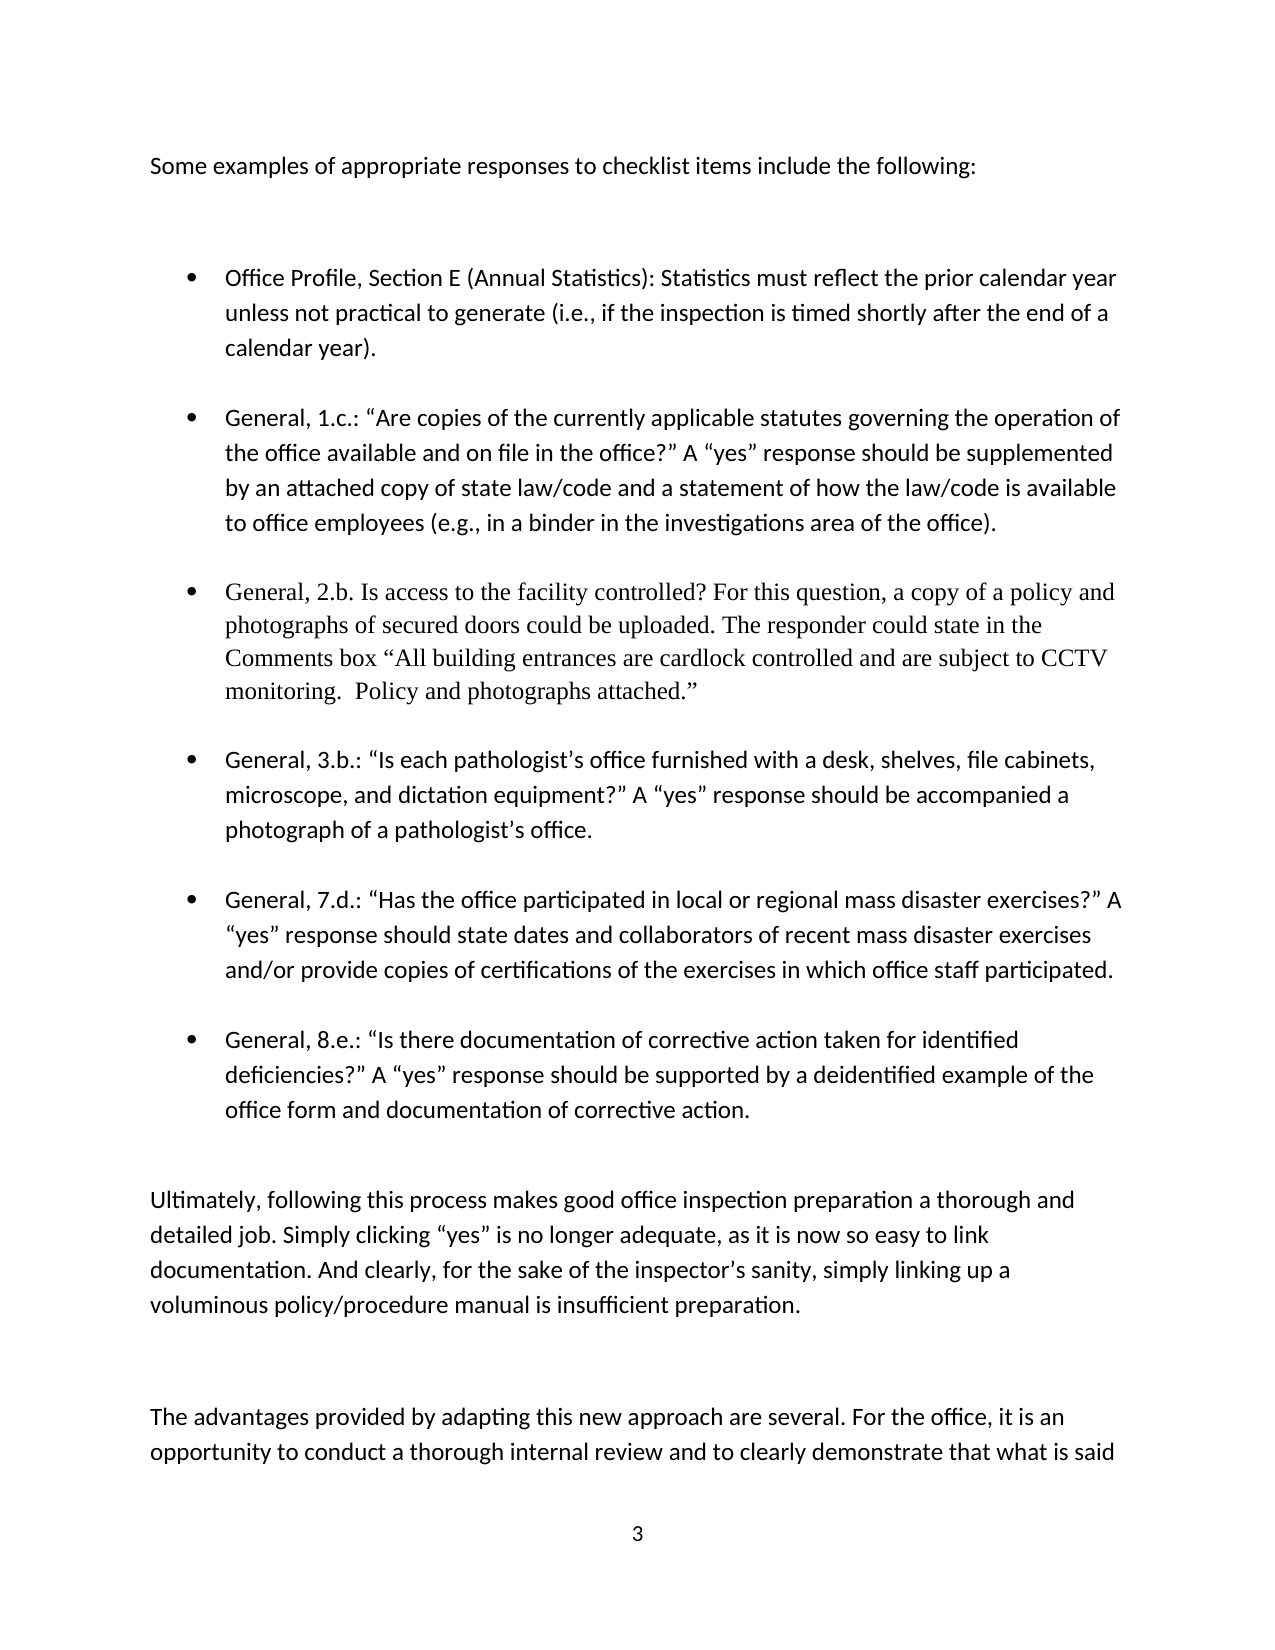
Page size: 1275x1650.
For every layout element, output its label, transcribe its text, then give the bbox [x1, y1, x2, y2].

list General, 8.e.: “Is there documentation of corrective action taken for identified deficiencies?” A “yes” response should be supported by a deidentified example of the office form and documentation of corrective action. [187, 1024, 1125, 1124]
list General, 1.c.: “Are copies of the currently applicable statutes governing the operation of the office available and on file in the office?” A “yes” response should be supplemented by an attached copy of state law/code and a statement of how the law/code is available to office employees (e.g., in a binder in the investigations area of the office). [187, 402, 1125, 537]
list Office Profile, Section E (Annual Statistics): Statistics must reflect the prior calendar year unless not practical to generate (i.e., if the inspection is timed shortly after the end of a calendar year). [187, 262, 1125, 362]
text Ultimately, following this process makes good office inspection preparation a thorough and detailed job. Simply clicking “yes” is no longer adequate, as it is now so easy to link documentation. And clearly, for the sake of the inspector’s sanity, simply linking up a voluminous policy/procedure manual is insufficient preparation. [150, 1184, 1125, 1320]
text Some examples of appropriate responses to checklist items include the following: [150, 150, 1125, 181]
list General, 3.b.: “Is each pathologist’s office furnished with a desk, shelves, file cabinets, microscope, and dictation equipment?” A “yes” response should be accompanied a photograph of a pathologist’s office. [187, 744, 1125, 844]
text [150, 1401, 1125, 1467]
list General, 7.d.: “Has the office participated in local or regional mass disaster exercises?” A “yes” response should state dates and collaborators of recent mass disaster exercises and/or provide copies of certifications of the exercises in which office staff participated. [187, 884, 1125, 984]
list General, 2.b. Is access to the facility controlled? For this question, a copy of a policy and photographs of secured doors could be uploaded. The responder could state in the Comments box “All building entrances are cardlock controlled and are subject to CCTV monitoring. Policy and photographs attached.” [187, 577, 1125, 704]
